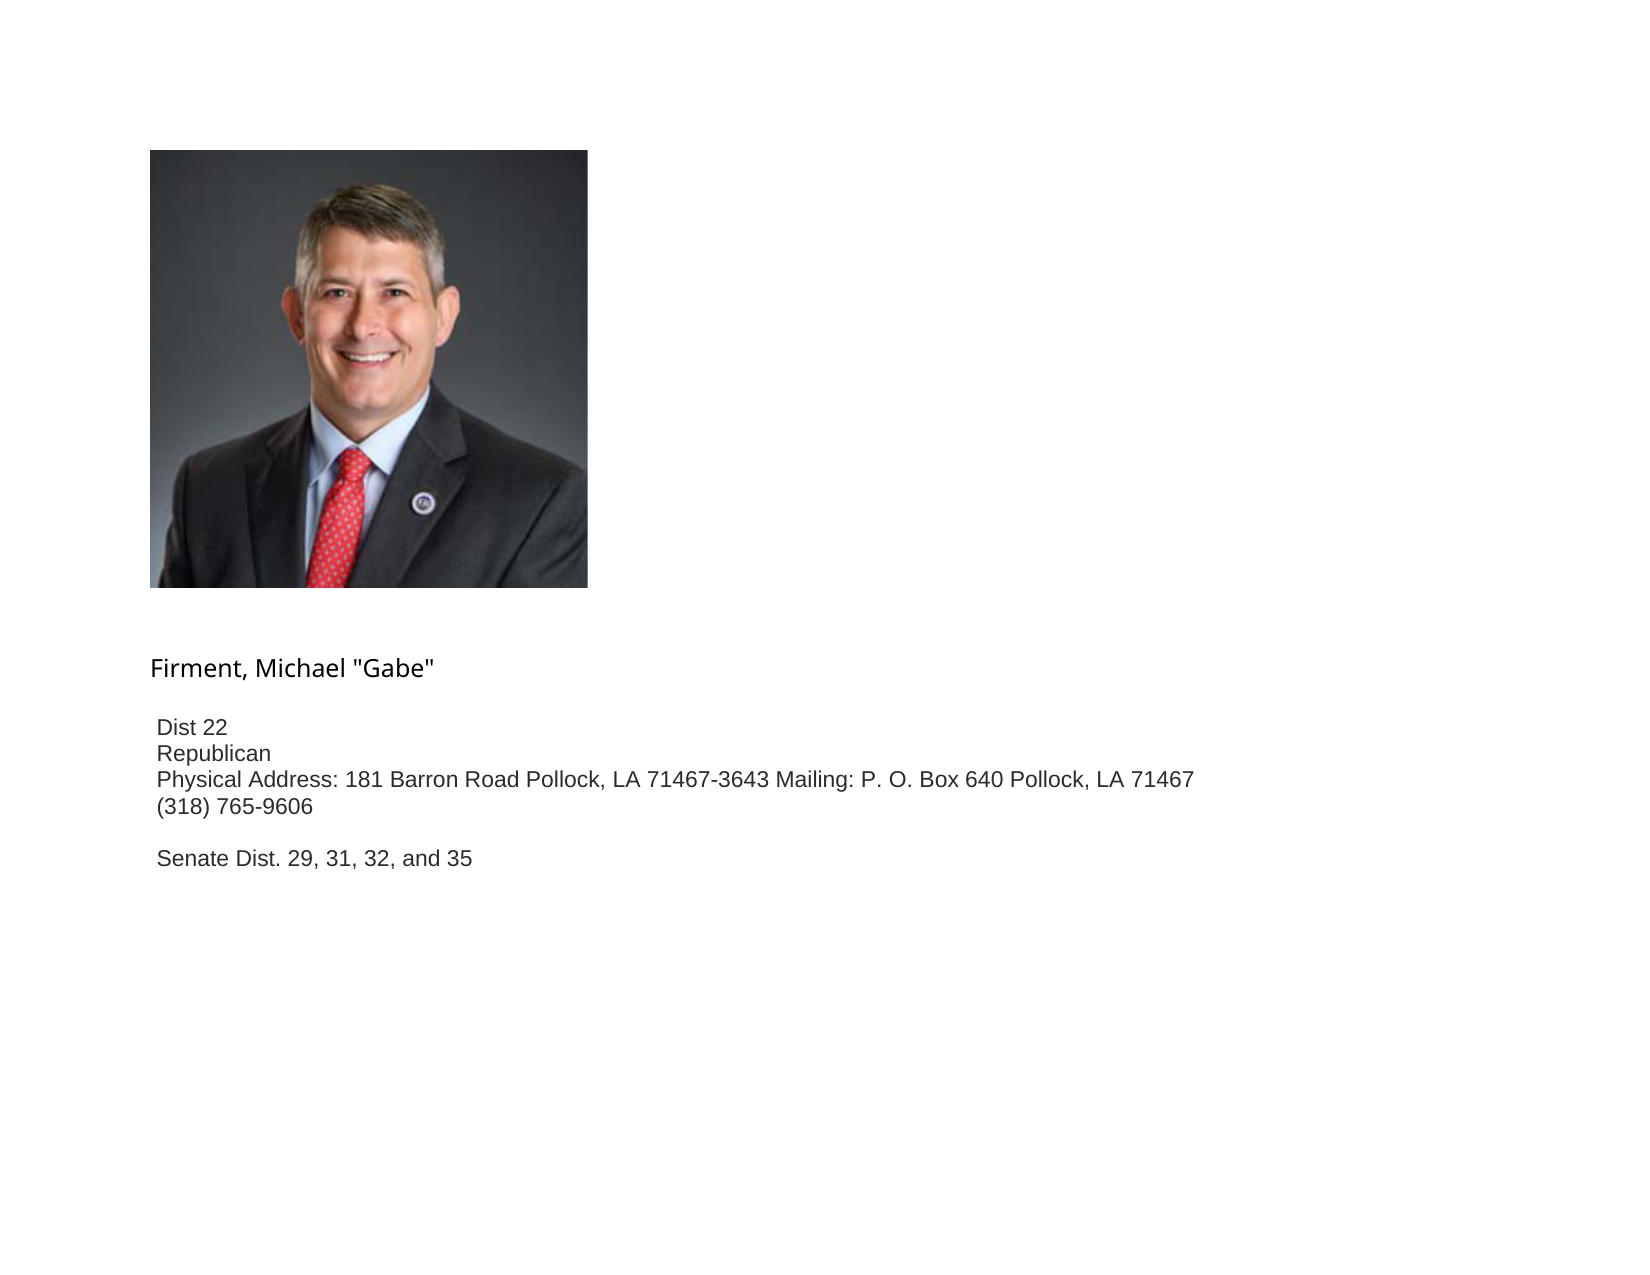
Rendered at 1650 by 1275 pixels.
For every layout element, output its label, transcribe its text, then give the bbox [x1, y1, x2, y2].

picture [150, 150, 588, 588]
text Dist 22 Republican Physical Address: 181 Barron Road Pollock, LA 71467-3643 Mailing: P. O. Box 640 Pollock, LA 71467 (318) 765-9606 hse022@legis.la.gov Senate Dist. 29, 31, 32, and 35 [150, 713, 1500, 872]
text Firment, Michael "Gabe" [150, 650, 1500, 684]
